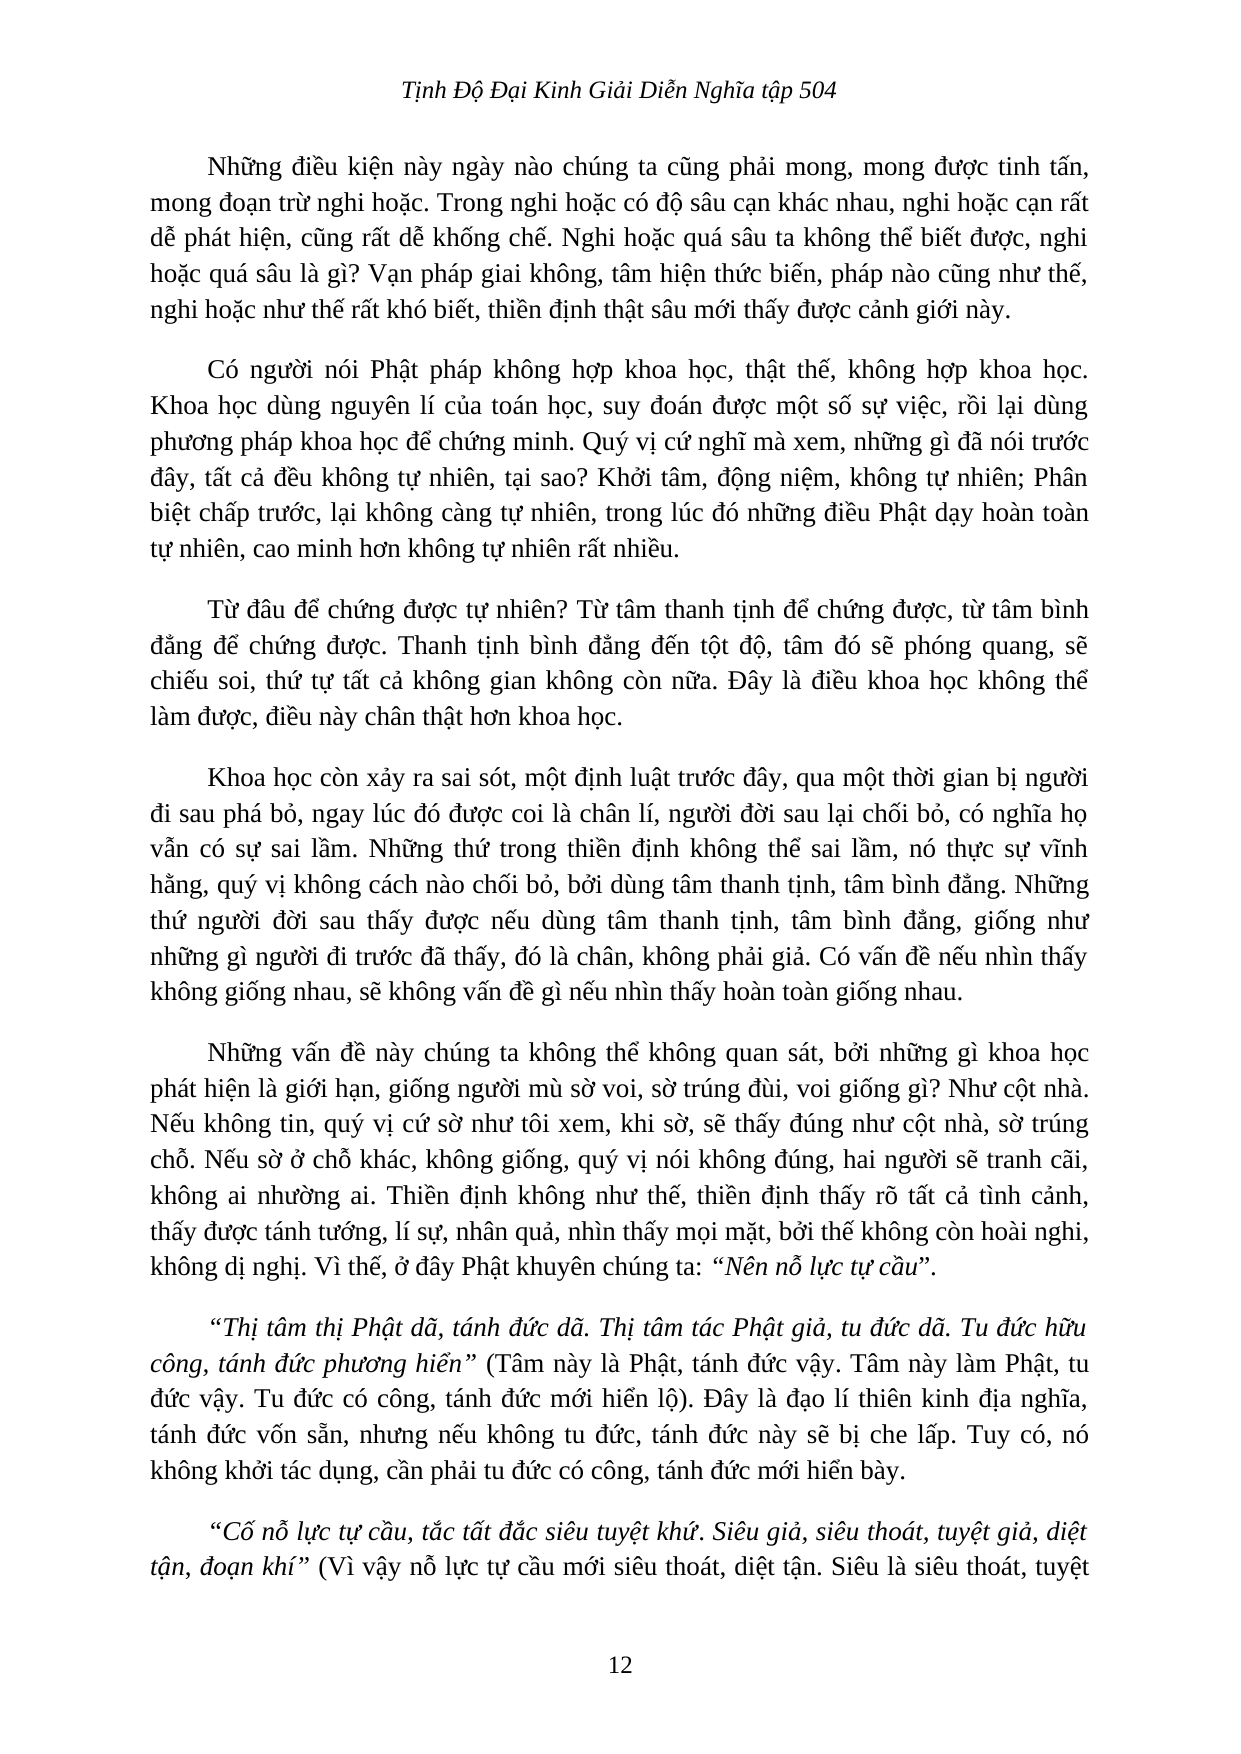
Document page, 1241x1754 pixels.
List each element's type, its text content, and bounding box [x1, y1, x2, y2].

text Những điều kiện này ngày nào chúng ta cũng phải mong, mong được tinh tấn, mong đoạn trừ nghi hoặc. Trong nghi hoặc có độ sâu cạn khác nhau, nghi hoặc cạn rất dễ phát hiện, cũng rất dễ khống chế. Nghi hoặc quá sâu ta không thể biết được, nghi hoặc quá sâu là gì? Vạn pháp giai không, tâm hiện thức biến, pháp nào cũng như thế, nghi hoặc như thế rất khó biết, thiền định thật sâu mới thấy được cảnh giới này. [150, 150, 1090, 324]
text Khoa học còn xảy ra sai sót, một định luật trước đây, qua một thời gian bị người đi sau phá bỏ, ngay lúc đó được coi là chân lí, người đời sau lại chối bỏ, có nghĩa họ vẫn có sự sai lầm. Những thứ trong thiền định không thể sai lầm, nó thực sự vĩnh hằng, quý vị không cách nào chối bỏ, bởi dùng tâm thanh tịnh, tâm bình đẳng. Những thứ người đời sau thấy được nếu dùng tâm thanh tịnh, tâm bình đẳng, giống như những gì người đi trước đã thấy, đó là chân, không phải giả. Có vấn đề nếu nhìn thấy không giống nhau, sẽ không vấn đề gì nếu nhìn thấy hoàn toàn giống nhau. [150, 761, 1090, 1006]
text Những vấn đề này chúng ta không thể không quan sát, bởi những gì khoa học phát hiện là giới hạn, giống người mù sờ voi, sờ trúng đùi, voi giống gì? Như cột nhà. Nếu không tin, quý vị cứ sờ như tôi xem, khi sờ, sẽ thấy đúng như cột nhà, sờ trúng chỗ. Nếu sờ ở chỗ khác, không giống, quý vị nói không đúng, hai người sẽ tranh cãi, không ai nhường ai. Thiền định không như thế, thiền định thấy rõ tất cả tình cảnh, thấy được tánh tướng, lí sự, nhân quả, nhìn thấy mọi mặt, bởi thế không còn hoài nghi, không dị nghị. Vì thế, ở đây Phật khuyên chúng ta: “Nên nỗ lực tự cầu”. [150, 1036, 1090, 1282]
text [150, 1515, 1090, 1582]
text “Thị tâm thị Phật dã, tánh đức dã. Thị tâm tác Phật giả, tu đức dã. Tu đức hữu công, tánh đức phương hiển” (Tâm này là Phật, tánh đức vậy. Tâm này làm Phật, tu đức vậy. Tu đức có công, tánh đức mới hiển lộ). Đây là đạo lí thiên kinh địa nghĩa, tánh đức vốn sẵn, nhưng nếu không tu đức, tánh đức này sẽ bị che lấp. Tuy có, nó không khởi tác dụng, cần phải tu đức có công, tánh đức mới hiển bày. [150, 1311, 1090, 1485]
text Từ đâu để chứng được tự nhiên? Từ tâm thanh tịnh để chứng được, từ tâm bình đẳng để chứng được. Thanh tịnh bình đẳng đến tột độ, tâm đó sẽ phóng quang, sẽ chiếu soi, thứ tự tất cả không gian không còn nữa. Đây là điều khoa học không thể làm được, điều này chân thật hơn khoa học. [150, 593, 1090, 731]
text Có người nói Phật pháp không hợp khoa học, thật thế, không hợp khoa học. Khoa học dùng nguyên lí của toán học, suy đoán được một số sự việc, rồi lại dùng phương pháp khoa học để chứng minh. Quý vị cứ nghĩ mà xem, những gì đã nói trước đây, tất cả đều không tự nhiên, tại sao? Khởi tâm, động niệm, không tự nhiên; Phân biệt chấp trước, lại không càng tự nhiên, trong lúc đó những điều Phật dạy hoàn toàn tự nhiên, cao minh hơn không tự nhiên rất nhiều. [150, 354, 1090, 563]
